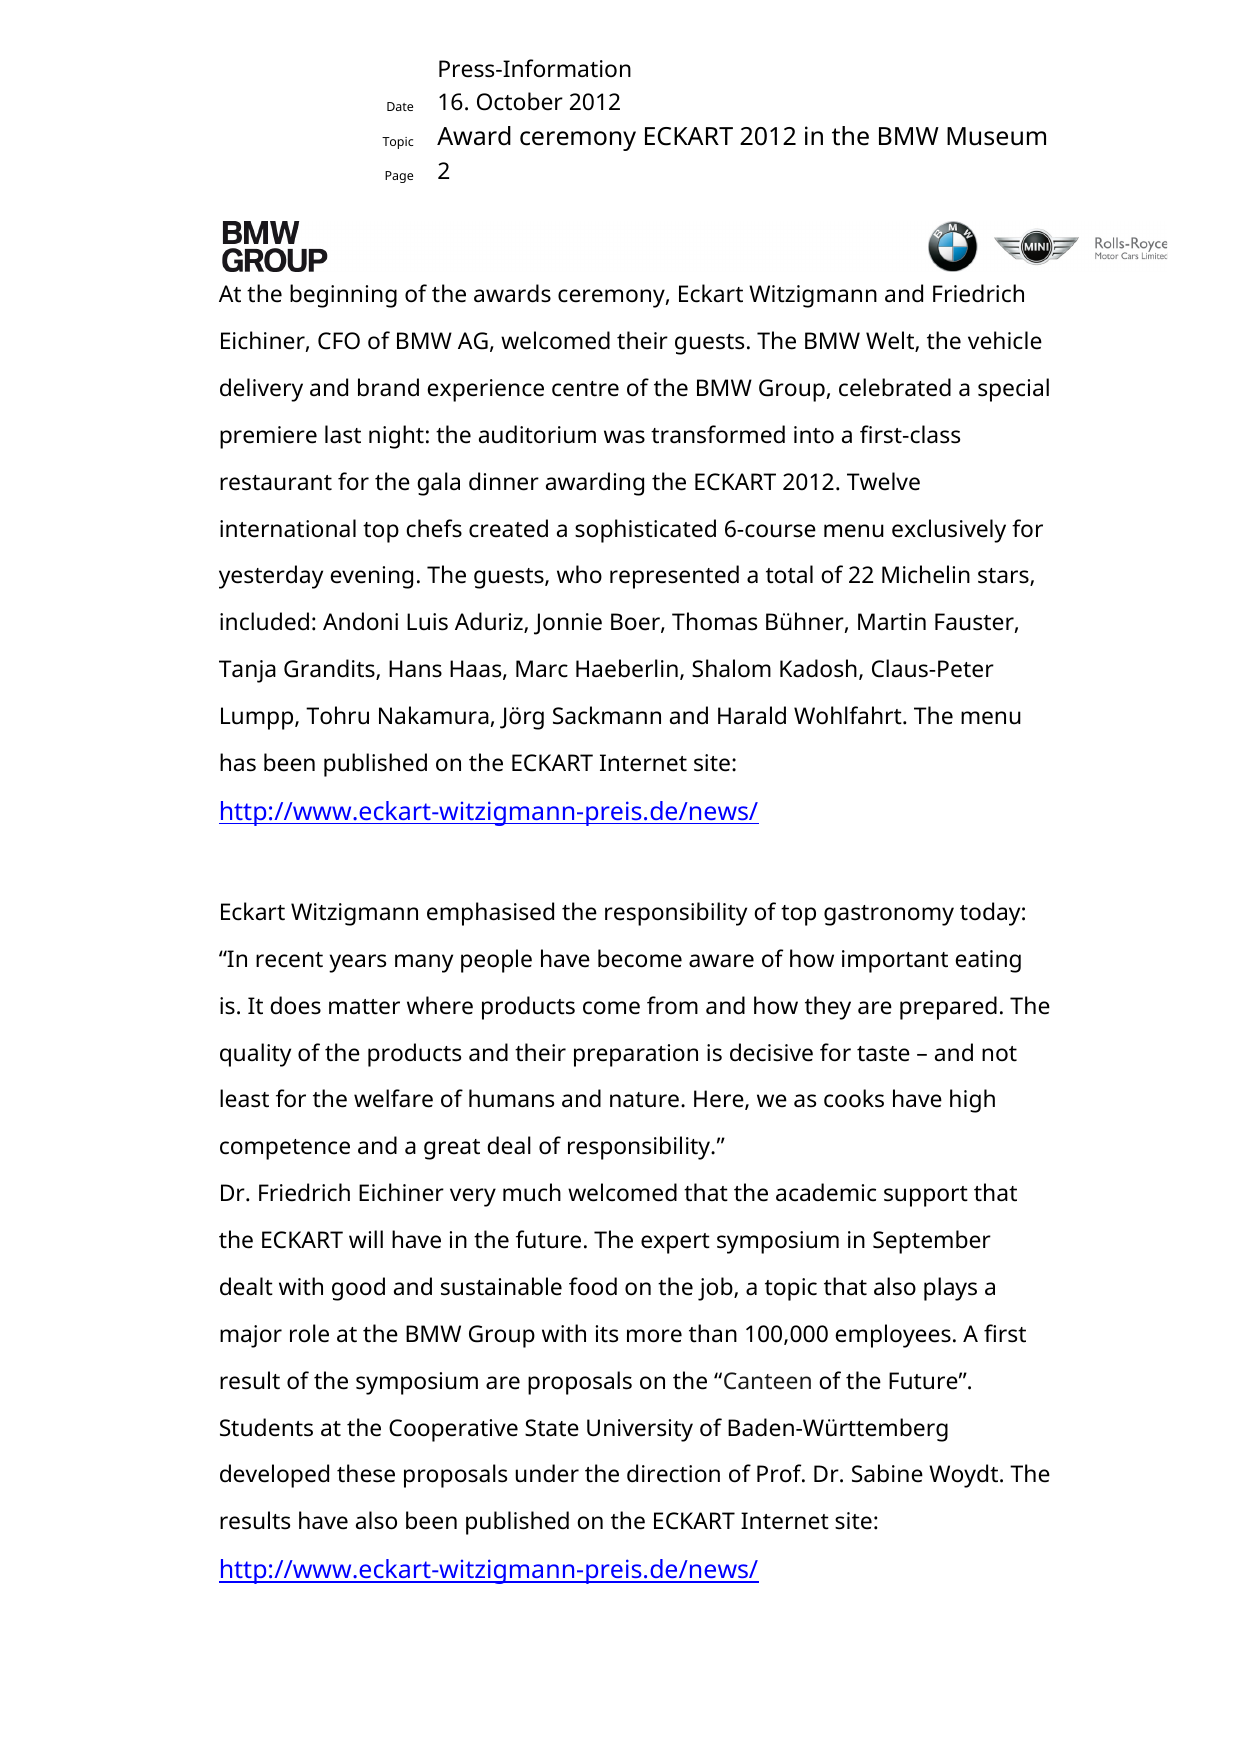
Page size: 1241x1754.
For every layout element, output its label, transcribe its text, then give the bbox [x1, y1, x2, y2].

picture [222, 221, 1168, 272]
text Eckart Witzigmann emphasised the responsibility of top gastronomy today: “In recent years many people have become aware of how important eating is. It does matter where products come from and how they are prepared. The quality of the products and their preparation is decisive for taste – and not least for the welfare of humans and nature. Here, we as cooks have high competence and a great deal of responsibility.” [218, 896, 1051, 1161]
text http://www.eckart-witzigmann-preis.de/news/ [218, 794, 1051, 828]
text http://www.eckart-witzigmann-preis.de/news/ [218, 1552, 1051, 1586]
text Dr. Friedrich Eichiner very much welcomed that the academic support that the ECKART will have in the future. The expert symposium in September dealt with good and sustainable food on the job, a topic that also plays a major role at the BMW Group with its more than 100,000 employees. A first result of the symposium are proposals on the “Canteen of the Future”. Students at the Cooperative State University of Baden-Württemberg developed these proposals under the direction of Prof. Dr. Sabine Woydt. The results have also been published on the ECKART Internet site: [218, 1177, 1051, 1536]
text At the beginning of the awards ceremony, Eckart Witzigmann and Friedrich Eichiner, CFO of BMW AG, welcomed their guests. The BMW Welt, the vehicle delivery and brand experience centre of the BMW Group, celebrated a special premiere last night: the auditorium was transformed into a first-class restaurant for the gala dinner awarding the ECKART 2012. Twelve international top chefs created a sophisticated 6-course menu exclusively for yesterday evening. The guests, who represented a total of 22 Michelin stars, included: Andoni Luis Aduriz, Jonnie Boer, Thomas Bühner, Martin Fauster, Tanja Grandits, Hans Haas, Marc Haeberlin, Shalom Kadosh, Claus-Peter Lumpp, Tohru Nakamura, Jörg Sackmann and Harald Wohlfahrt. The menu has been published on the ECKART Internet site: [218, 278, 1051, 778]
